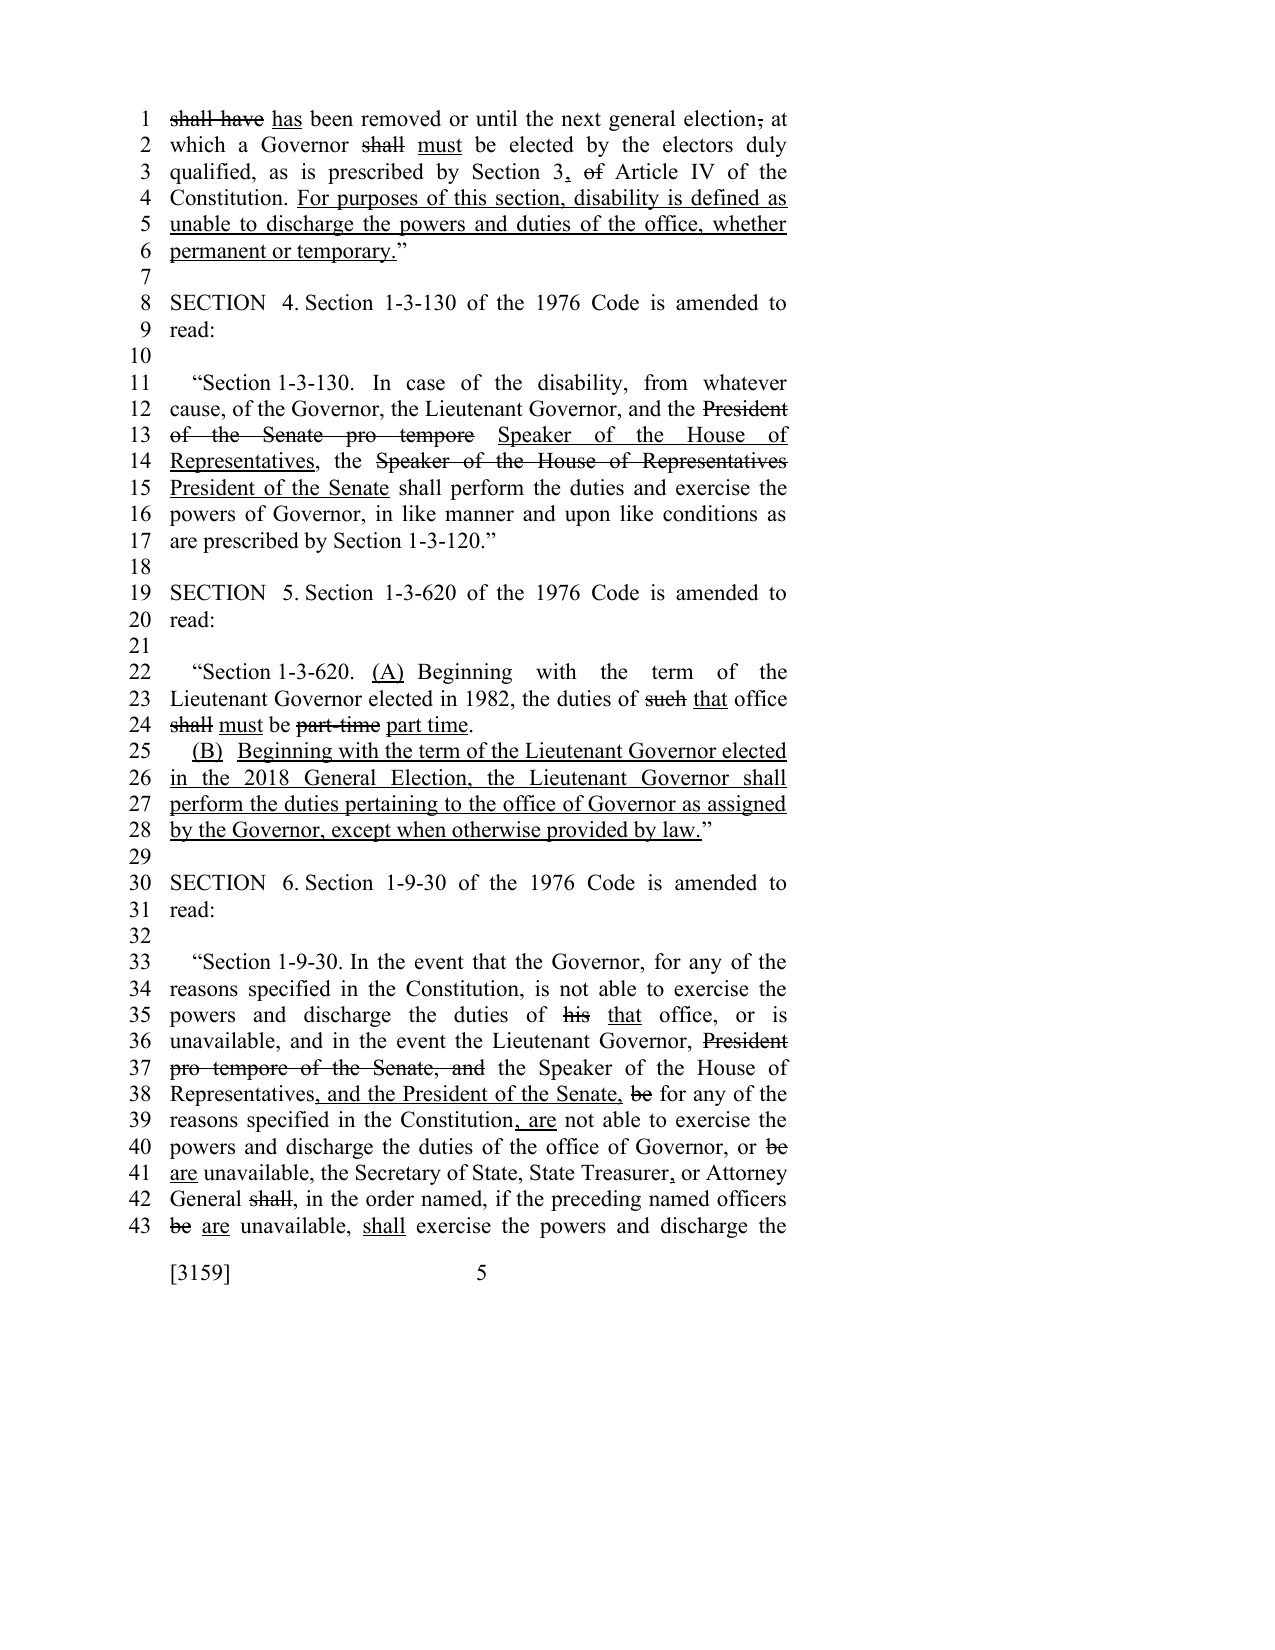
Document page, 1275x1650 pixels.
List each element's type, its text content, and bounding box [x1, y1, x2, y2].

text (B) Beginning with the term of the Lieutenant Governor elected in the 2018 General Election, the Lieutenant Governor shall perform the duties pertaining to the office of Governor as assigned by the Governor, except when otherwise provided by law.” [169, 788, 787, 813]
text (B) Beginning with the term of the Lieutenant Governor elected in the 2018 General Election, the Lieutenant Governor shall perform the duties pertaining to the office of Governor as assigned by the Governor, except when otherwise provided by law.” [169, 737, 787, 787]
text SECTION 4. Section 1-3-130 of the 1976 Code is amended to read: [169, 289, 787, 342]
text “Section 1-3-620. (A) Beginning with the term of the Lieutenant Governor elected in 1982, the duties of such that office shall must be part-time part time. [169, 658, 787, 737]
text SECTION 5. Section 1-3-620 of the 1976 Code is amended to read: [169, 579, 787, 632]
text “Section 1-3-130. In case of the disability, from whatever cause, of the Governor, the Lieutenant Governor, and the President of the Senate pro tempore Speaker of the House of Representatives, the Speaker of the House of Representatives President of the Senate shall perform the duties and exercise the powers of Governor, in like manner and upon like conditions as are prescribed by Section 1-3-120.” [169, 368, 787, 553]
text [169, 948, 787, 1238]
text SECTION 6. Section 1-9-30 of the 1976 Code is amended to read: [169, 869, 787, 922]
text (B) Beginning with the term of the Lieutenant Governor elected in the 2018 General Election, the Lieutenant Governor shall perform the duties pertaining to the office of Governor as assigned by the Governor, except when otherwise provided by law.” [169, 814, 787, 843]
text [169, 105, 787, 233]
